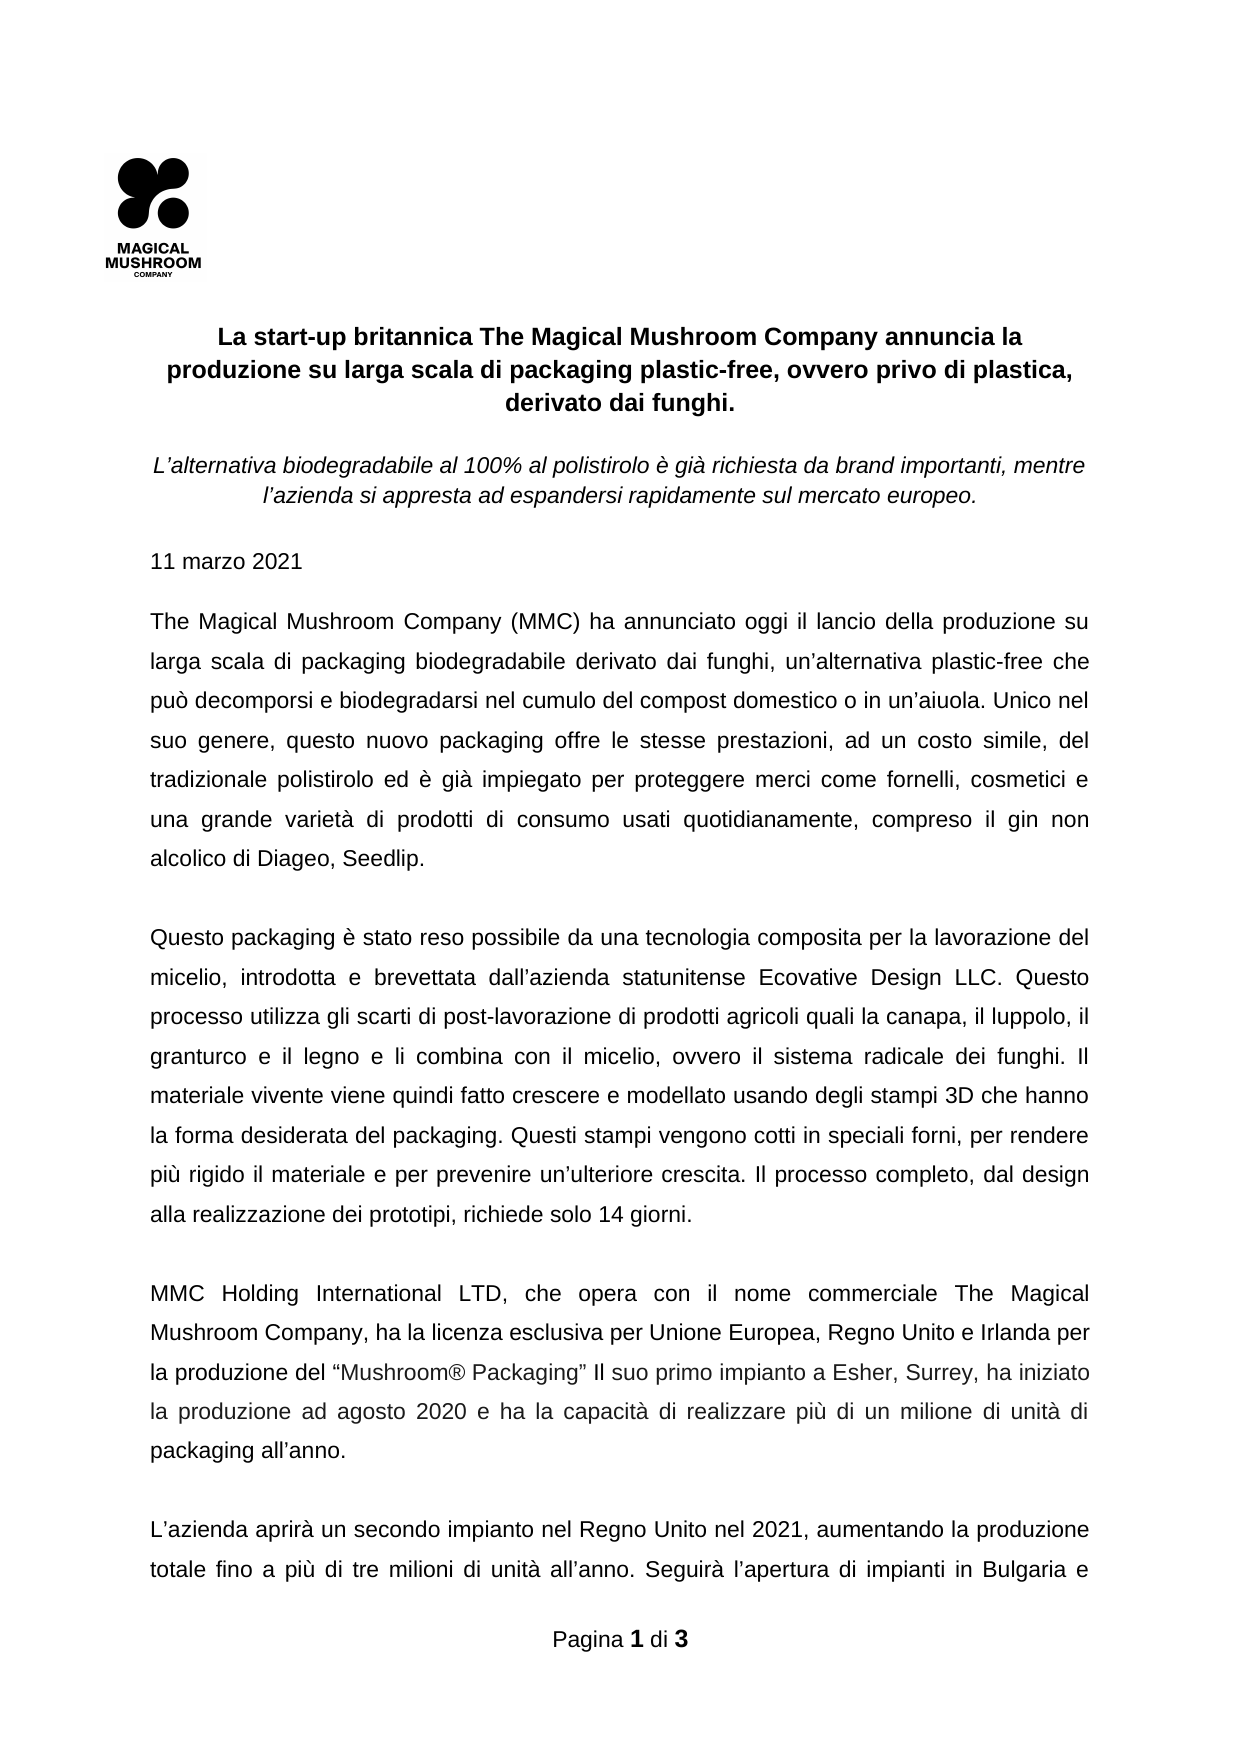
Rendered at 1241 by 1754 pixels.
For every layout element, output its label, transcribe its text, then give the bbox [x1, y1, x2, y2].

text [150, 1516, 1090, 1582]
text MMC Holding International LTD, che opera con il nome commerciale The Magical Mushroom Company, ha la licenza esclusiva per Unione Europea, Regno Unito e Irlanda per la produzione del “Mushroom® Packaging” Il suo primo impianto a Esher, Surrey, ha iniziato la produzione ad agosto 2020 e ha la capacità di realizzare più di un milione di unità di packaging all’anno. [150, 1279, 1090, 1464]
picture [103, 153, 208, 282]
text La start-up britannica The Magical Mushroom Company annuncia la produzione su larga scala di packaging plastic-free, ovvero privo di plastica, derivato dai funghi. [150, 322, 1090, 417]
text L’alternativa biodegradabile al 100% al polistirolo è già richiesta da brand importanti, mentre l’azienda si appresta ad espandersi rapidamente sul mercato europeo. [150, 452, 1090, 508]
text 11 marzo 2021 [150, 548, 1090, 574]
text Questo packaging è stato reso possibile da una tecnologia composita per la lavorazione del micelio, introdotta e brevettata dall’azienda statunitense Ecovative Design LLC. Questo processo utilizza gli scarti di post-lavorazione di prodotti agricoli quali la canapa, il luppolo, il granturco e il legno e li combina con il micelio, ovvero il sistema radicale dei funghi. Il materiale vivente viene quindi fatto crescere e modellato usando degli stampi 3D che hanno la forma desiderata del packaging. Questi stampi vengono cotti in speciali forni, per rendere più rigido il materiale e per prevenire un’ulteriore crescita. Il processo completo, dal design alla realizzazione dei prototipi, richiede solo 14 giorni. [150, 924, 1090, 1227]
text The Magical Mushroom Company (MMC) ha annunciato oggi il lancio della produzione su larga scala di packaging biodegradabile derivato dai funghi, un’alternativa plastic-free che può decomporsi e biodegradarsi nel cumulo del compost domestico o in un’aiuola. Unico nel suo genere, questo nuovo packaging offre le stesse prestazioni, ad un costo simile, del tradizionale polistirolo ed è già impiegato per proteggere merci come fornelli, cosmetici e una grande varietà di prodotti di consumo usati quotidianamente, compreso il gin non alcolico di Diageo, Seedlip. [150, 608, 1090, 872]
